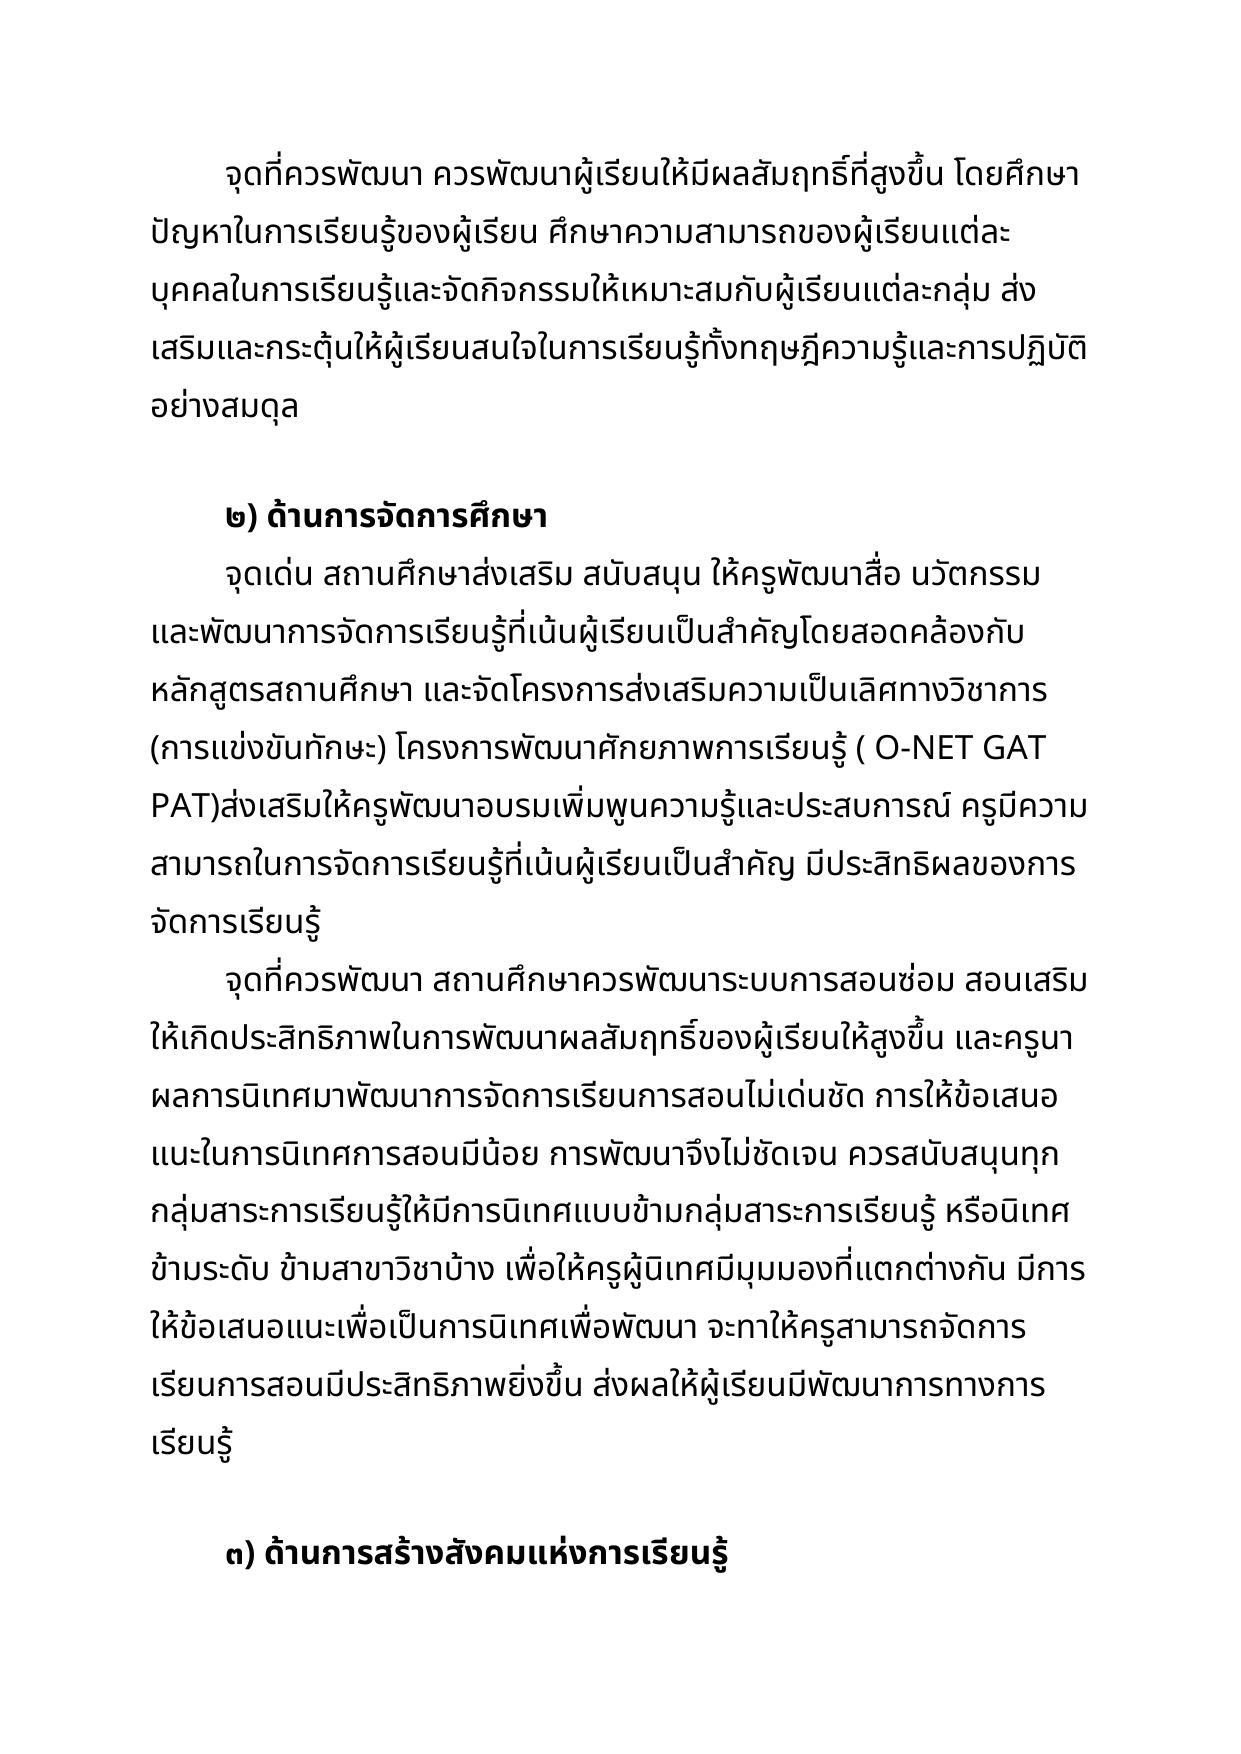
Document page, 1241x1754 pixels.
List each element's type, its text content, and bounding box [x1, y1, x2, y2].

text จุดที่ควรพัฒนา สถานศึกษาควรพัฒนาระบบการสอนซ่อม สอนเสริมให้เกิดประสิทธิภาพในการพัฒนาผลสัมฤทธิ์ของผู้เรียนให้สูงขึ้น และครูนาผลการนิเทศมาพัฒนาการจัดการเรียนการสอนไม่เด่นชัด การให้ข้อเสนอแนะในการนิเทศการสอนมีน้อย การพัฒนาจึงไม่ชัดเจน ควรสนับสนุนทุกกลุ่มสาระการเรียนรู้ให้มีการนิเทศแบบข้ามกลุ่มสาระการเรียนรู้ หรือนิเทศข้ามระดับ ข้ามสาขาวิชาบ้าง เพื่อให้ครูผู้นิเทศมีมุมมองที่แตกต่างกัน มีการให้ข้อเสนอแนะเพื่อเป็นการนิเทศเพื่อพัฒนา จะทาให้ครูสามารถจัดการเรียนการสอนมีประสิทธิภาพยิ่งขึ้น ส่งผลให้ผู้เรียนมีพัฒนาการทางการเรียนรู้ [150, 956, 1090, 1469]
text ๓) ด้านการสร้างสังคมแห่งการเรียนรู้ [150, 1529, 1090, 1580]
text ๒) ด้านการจัดการศึกษา [150, 492, 1090, 542]
text จุดที่ควรพัฒนา ควรพัฒนาผู้เรียนให้มีผลสัมฤทธิ์ที่สูงขึ้น โดยศึกษาปัญหาในการเรียนรู้ของผู้เรียน ศึกษาความสามารถของผู้เรียนแต่ละบุคคลในการเรียนรู้และจัดกิจกรรมให้เหมาะสมกับผู้เรียนแต่ละกลุ่ม ส่งเสริมและกระตุ้นให้ผู้เรียนสนใจในการเรียนรู้ทั้งทฤษฎีความรู้และการปฏิบัติอย่างสมดุล [150, 150, 1090, 432]
text จุดเด่น สถานศึกษาส่งเสริม สนับสนุน ให้ครูพัฒนาสื่อ นวัตกรรม และพัฒนาการจัดการเรียนรู้ที่เน้นผู้เรียนเป็นสำคัญโดยสอดคล้องกับหลักสูตรสถานศึกษา และจัดโครงการส่งเสริมความเป็นเลิศทางวิชาการ (การแข่งขันทักษะ) โครงการพัฒนาศักยภาพการเรียนรู้ ( O-NET GAT PAT)ส่งเสริมให้ครูพัฒนาอบรมเพิ่มพูนความรู้และประสบการณ์ ครูมีความสามารถในการจัดการเรียนรู้ที่เน้นผู้เรียนเป็นสำคัญ มีประสิทธิผลของการจัดการเรียนรู้ [150, 550, 1090, 948]
